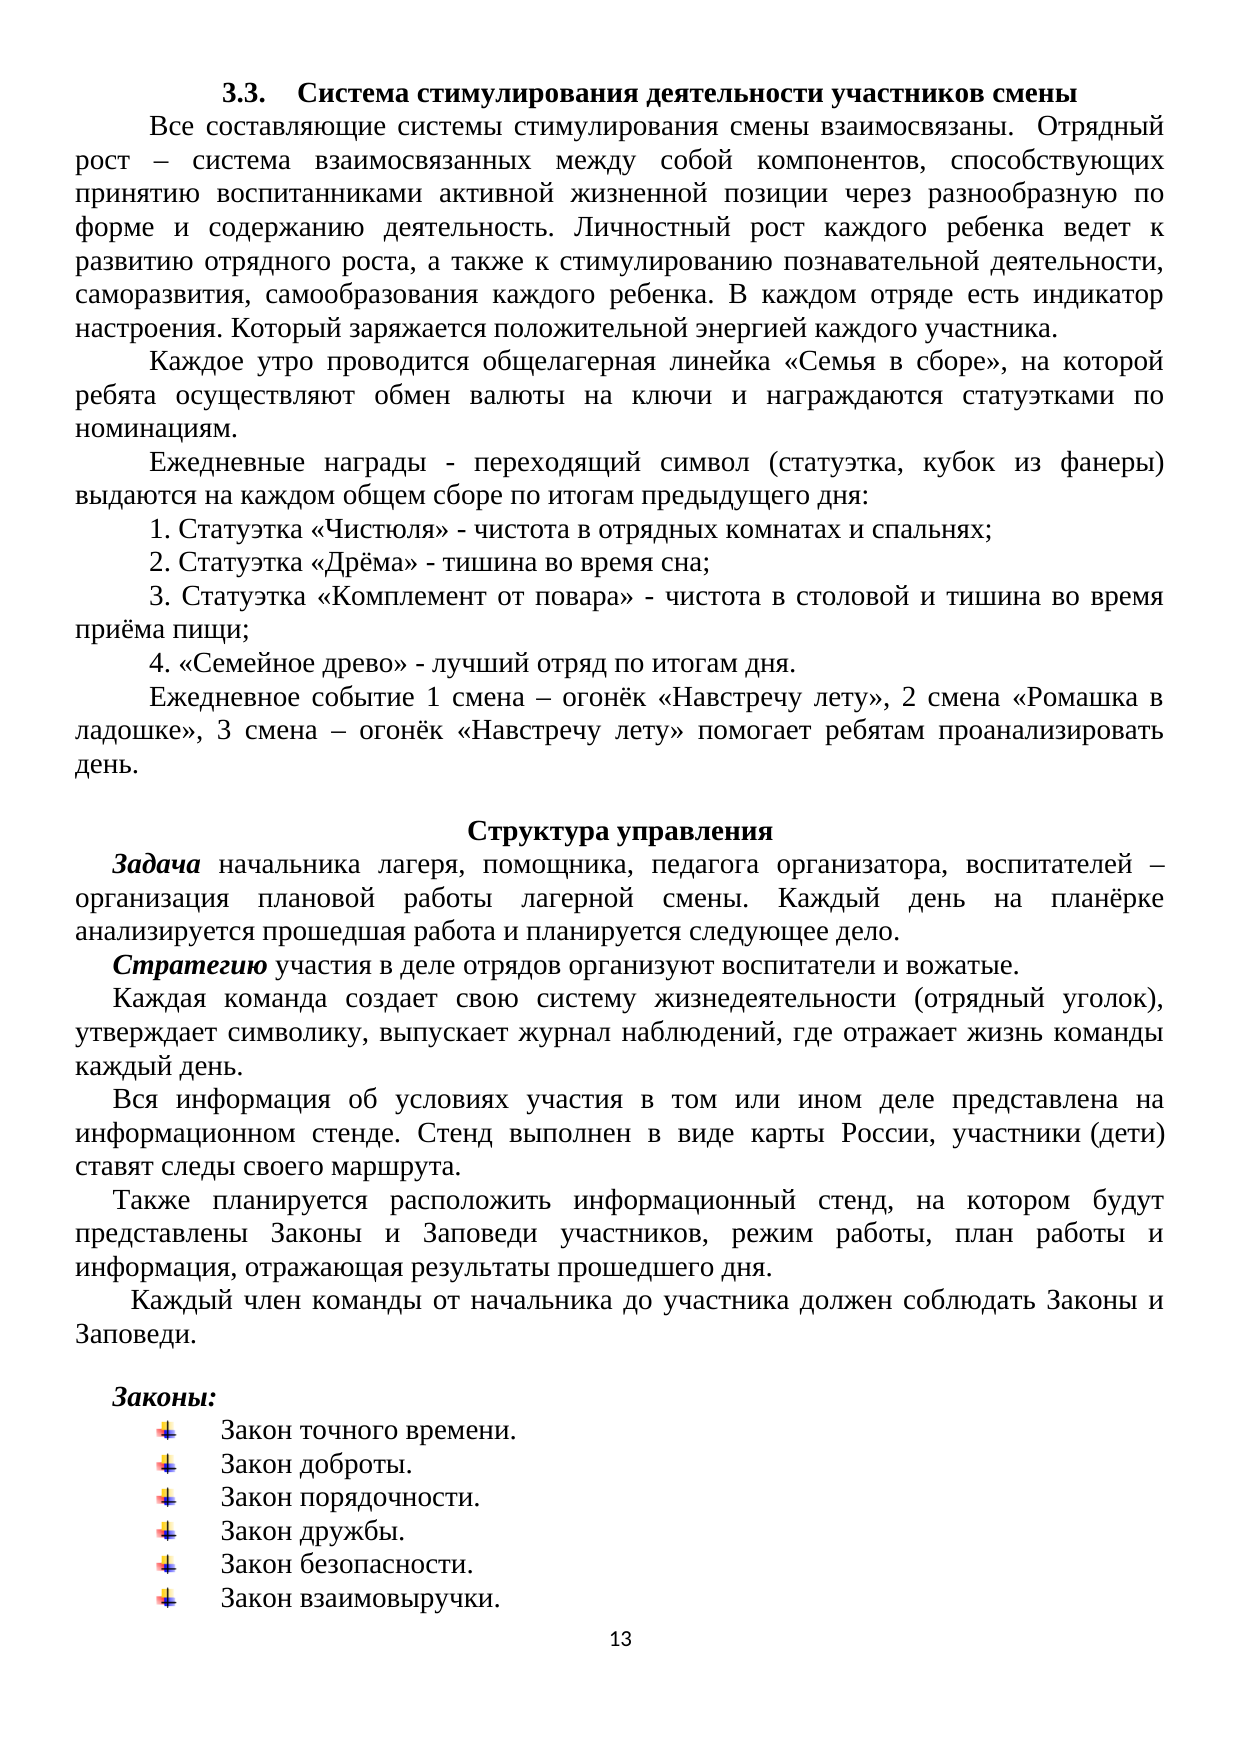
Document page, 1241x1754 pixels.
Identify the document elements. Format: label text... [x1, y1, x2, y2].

picture [156, 1486, 177, 1507]
text 4. «Семейное древо» - лучший отряд по итогам дня. [75, 645, 1165, 679]
picture [156, 1419, 177, 1440]
text 3. Статуэтка «Комплемент от повара» - чистота в столовой и тишина во время приёма пищи; [75, 578, 1165, 645]
picture [156, 1520, 177, 1541]
text Вся информация об условиях участия в том или ином деле представлена на информационном стенде. Стенд выполнен в виде карты России, участники (дети) ставят следы своего маршрута. [75, 1081, 1165, 1182]
text Законы: [75, 1379, 1165, 1412]
picture [156, 1587, 177, 1608]
text 1. Статуэтка «Чистюля» - чистота в отрядных комнатах и спальнях; [75, 511, 1165, 544]
text Закон точного времени. [156, 1412, 1165, 1446]
text Каждая команда создает свою систему жизнедеятельности (отрядный уголок), утверждает символику, выпускает журнал наблюдений, где отражает жизнь команды каждый день. [75, 981, 1165, 1081]
picture [156, 1452, 177, 1474]
text 2. Статуэтка «Дрёма» - тишина во время сна; [75, 544, 1165, 578]
text Структура управления [75, 813, 1165, 846]
text Ежедневные награды - переходящий символ (статуэтка, кубок из фанеры) выдаются на каждом общем сборе по итогам предыдущего дня: [75, 444, 1165, 511]
text Закон взаимовыручки. [156, 1580, 1165, 1613]
text Каждое утро проводится общелагерная линейка «Семья в сборе», на которой ребята осуществляют обмен валюты на ключи и награждаются статуэтками по номинациям. [75, 343, 1165, 444]
text Закон доброты. [156, 1446, 1165, 1479]
text Закон дружбы. [156, 1513, 1165, 1546]
text Стратегию участия в деле отрядов организуют воспитатели и вожатые. [75, 947, 1165, 981]
text Все составляющие системы стимулирования смены взаимосвязаны. Отрядный рост – система взаимосвязанных между собой компонентов, способствующих принятию воспитанниками активной жизненной позиции через разнообразную по форме и содержанию деятельность. Личностный рост каждого ребенка ведет к развитию отрядного роста, а также к стимулированию познавательной деятельности, саморазвития, самообразования каждого ребенка. В каждом отряде есть индикатор настроения. Который заряжается положительной энергией каждого участника. [75, 108, 1165, 343]
text Задача начальника лагеря, помощника, педагога организатора, воспитателей – организация плановой работы лагерной смены. Каждый день на планёрке анализируется прошедшая работа и планируется следующее дело. [75, 846, 1165, 947]
text Ежедневное событие 1 смена – огонёк «Навстречу лету», 2 смена «Ромашка в ладошке», 3 смена – огонёк «Навстречу лету» помогает ребятам проанализировать день. [75, 679, 1165, 779]
picture [156, 1553, 177, 1574]
list Система стимулирования деятельности участников смены [134, 75, 1165, 108]
text Каждый член команды от начальника до участника должен соблюдать Законы и Заповеди. [75, 1282, 1165, 1349]
text Закон безопасности. [156, 1546, 1165, 1580]
text Закон порядочности. [156, 1479, 1165, 1513]
text Также планируется расположить информационный стенд, на котором будут представлены Законы и Заповеди участников, режим работы, план работы и информация, отражающая результаты прошедшего дня. [75, 1182, 1165, 1282]
